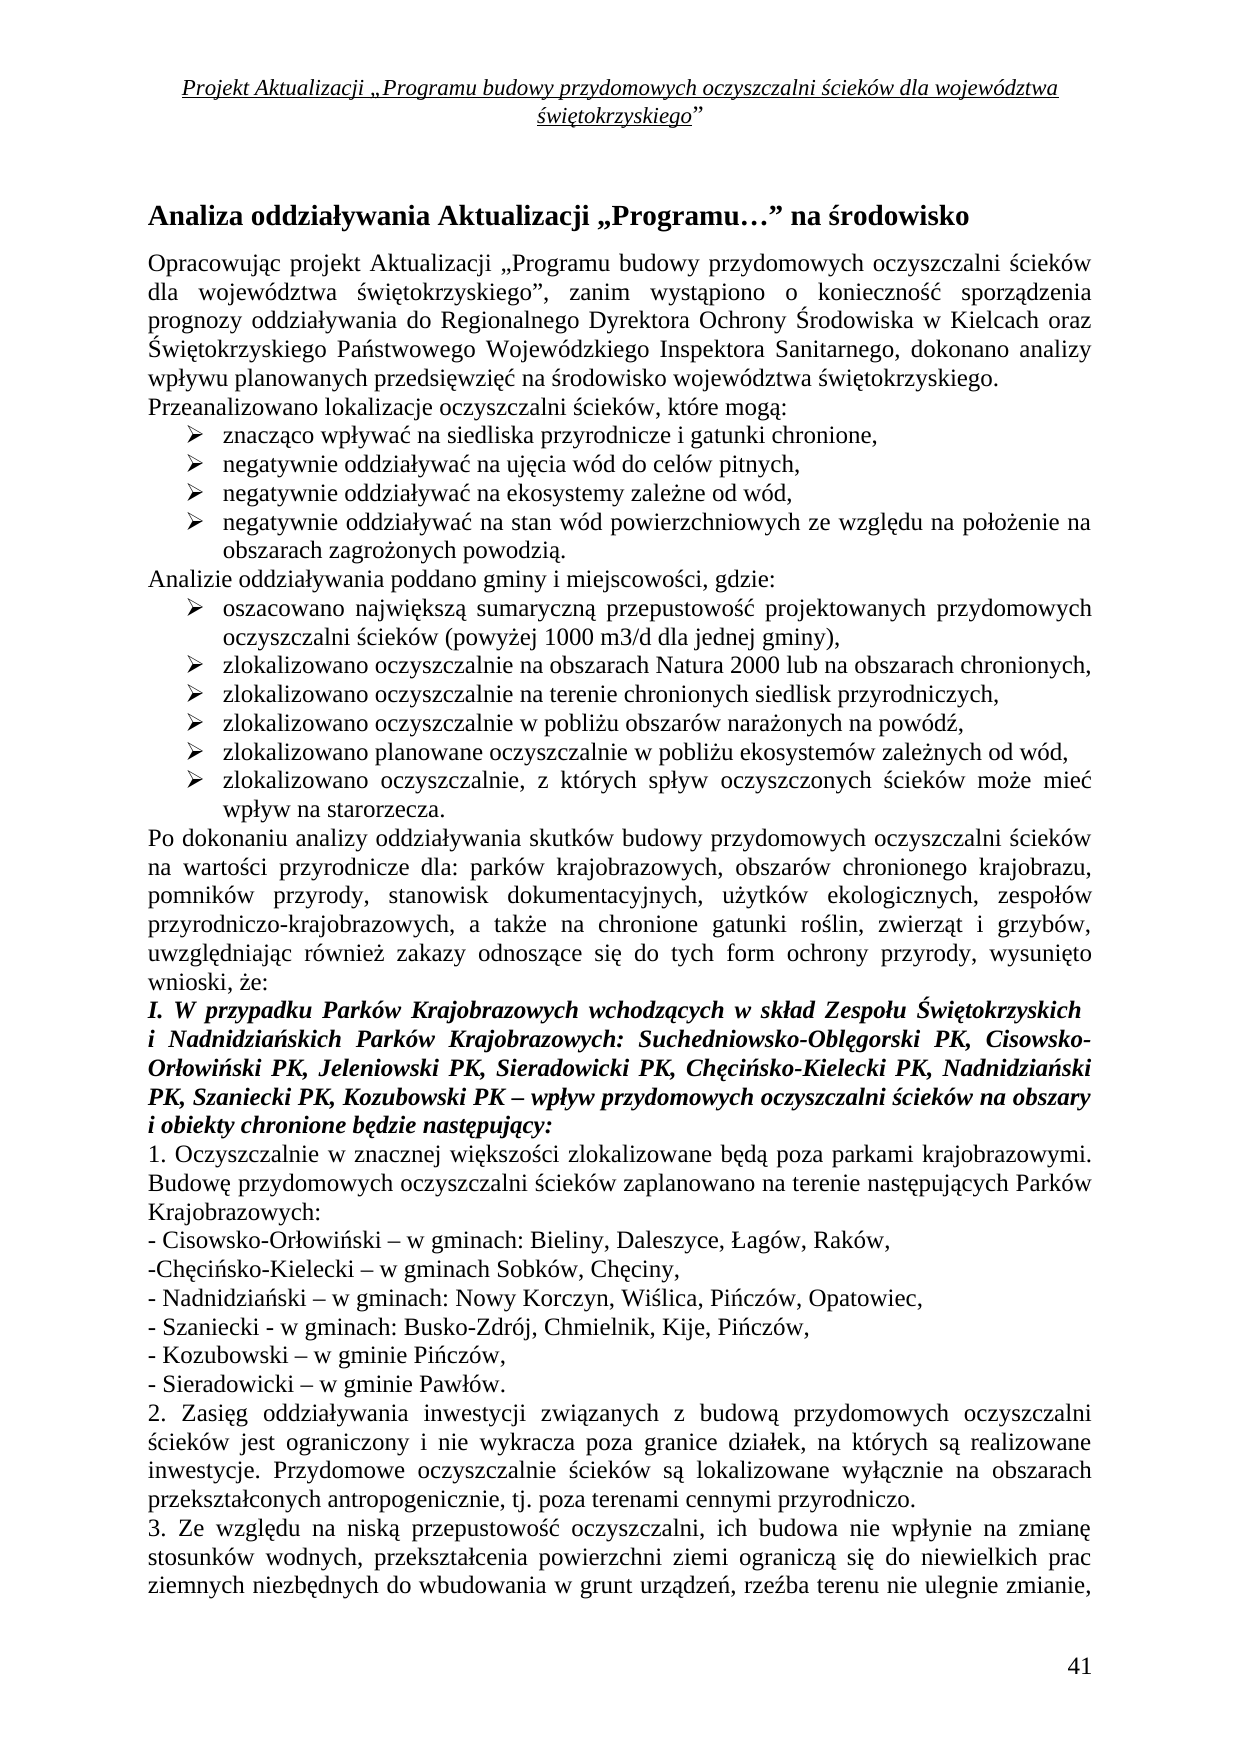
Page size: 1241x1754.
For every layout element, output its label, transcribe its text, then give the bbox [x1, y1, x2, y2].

text 2. Zasięg oddziaływania inwestycji związanych z budową przydomowych oczyszczalni ścieków jest ograniczony i nie wykracza poza granice działek, na których są realizowane inwestycje. Przydomowe oczyszczalnie ścieków są lokalizowane wyłącznie na obszarach przekształconych antropogenicznie, tj. poza terenami cennymi przyrodniczo. [148, 1398, 1092, 1513]
list negatywnie oddziaływać na ekosystemy zależne od wód, [185, 478, 1092, 507]
list negatywnie oddziaływać na stan wód powierzchniowych ze względu na położenie na obszarach zagrożonych powodzią. [185, 507, 1092, 564]
text - Cisowsko-Orłowiński – w gminach: Bieliny, Daleszyce, Łagów, Raków, [148, 1226, 1092, 1254]
text 1. Oczyszczalnie w znacznej większości zlokalizowane będą poza parkami krajobrazowymi. Budowę przydomowych oczyszczalni ścieków zaplanowano na terenie następujących Parków Krajobrazowych: [148, 1139, 1092, 1226]
text - Sieradowicki – w gminie Pawłów. [148, 1369, 1092, 1398]
text - Kozubowski – w gminie Pińczów, [148, 1341, 1092, 1369]
list znacząco wpływać na siedliska przyrodnicze i gatunki chronione, [185, 421, 1092, 449]
text -Chęcińsko-Kielecki – w gminach Sobków, Chęciny, [148, 1254, 1092, 1283]
list zlokalizowano oczyszczalnie na terenie chronionych siedlisk przyrodniczych, [185, 679, 1092, 708]
list zlokalizowano oczyszczalnie na obszarach Natura 2000 lub na obszarach chronionych, [185, 651, 1092, 679]
list zlokalizowano oczyszczalnie, z których spływ oczyszczonych ścieków może mieć wpływ na starorzecza. [185, 766, 1092, 823]
subtitle Analiza oddziaływania Aktualizacji „Programu…” na środowisko [148, 198, 1092, 231]
text Przeanalizowano lokalizacje oczyszczalni ścieków, które mogą: [148, 392, 1092, 421]
text Opracowując projekt Aktualizacji „Programu budowy przydomowych oczyszczalni ścieków dla województwa świętokrzyskiego”, zanim wystąpiono o konieczność sporządzenia prognozy oddziaływania do Regionalnego Dyrektora Ochrony Środowiska w Kielcach oraz Świętokrzyskiego Państwowego Wojewódzkiego Inspektora Sanitarnego, dokonano analizy wpływu planowanych przedsięwzięć na środowisko województwa świętokrzyskiego. [148, 248, 1092, 392]
text Po dokonaniu analizy oddziaływania skutków budowy przydomowych oczyszczalni ścieków na wartości przyrodnicze dla: parków krajobrazowych, obszarów chronionego krajobrazu, pomników przyrody, stanowisk dokumentacyjnych, użytków ekologicznych, zespołów przyrodniczo-krajobrazowych, a także na chronione gatunki roślin, zwierząt i grzybów, uwzględniając również zakazy odnoszące się do tych form ochrony przyrody, wysunięto wnioski, że: [148, 823, 1092, 996]
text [148, 1513, 1092, 1599]
list oszacowano największą sumaryczną przepustowość projektowanych przydomowych oczyszczalni ścieków (powyżej 1000 m3/d dla jednej gminy), [185, 593, 1092, 651]
text - Szaniecki - w gminach: Busko-Zdrój, Chmielnik, Kije, Pińczów, [148, 1312, 1092, 1341]
text I. W przypadku Parków Krajobrazowych wchodzących w skład Zespołu Świętokrzyskich i Nadnidziańskich Parków Krajobrazowych: Suchedniowsko-Oblęgorski PK, Cisowsko-Orłowiński PK, Jeleniowski PK, Sieradowicki PK, Chęcińsko-Kielecki PK, Nadnidziański PK, Szaniecki PK, Kozubowski PK – wpływ przydomowych oczyszczalni ścieków na obszary i obiekty chronione będzie następujący: [148, 996, 1092, 1139]
list negatywnie oddziaływać na ujęcia wód do celów pitnych, [185, 449, 1092, 478]
text Analizie oddziaływania poddano gminy i miejscowości, gdzie: [148, 564, 1092, 593]
text - Nadnidziański – w gminach: Nowy Korczyn, Wiślica, Pińczów, Opatowiec, [148, 1283, 1092, 1312]
list zlokalizowano planowane oczyszczalnie w pobliżu ekosystemów zależnych od wód, [185, 737, 1092, 766]
list zlokalizowano oczyszczalnie w pobliżu obszarów narażonych na powódź, [185, 708, 1092, 737]
